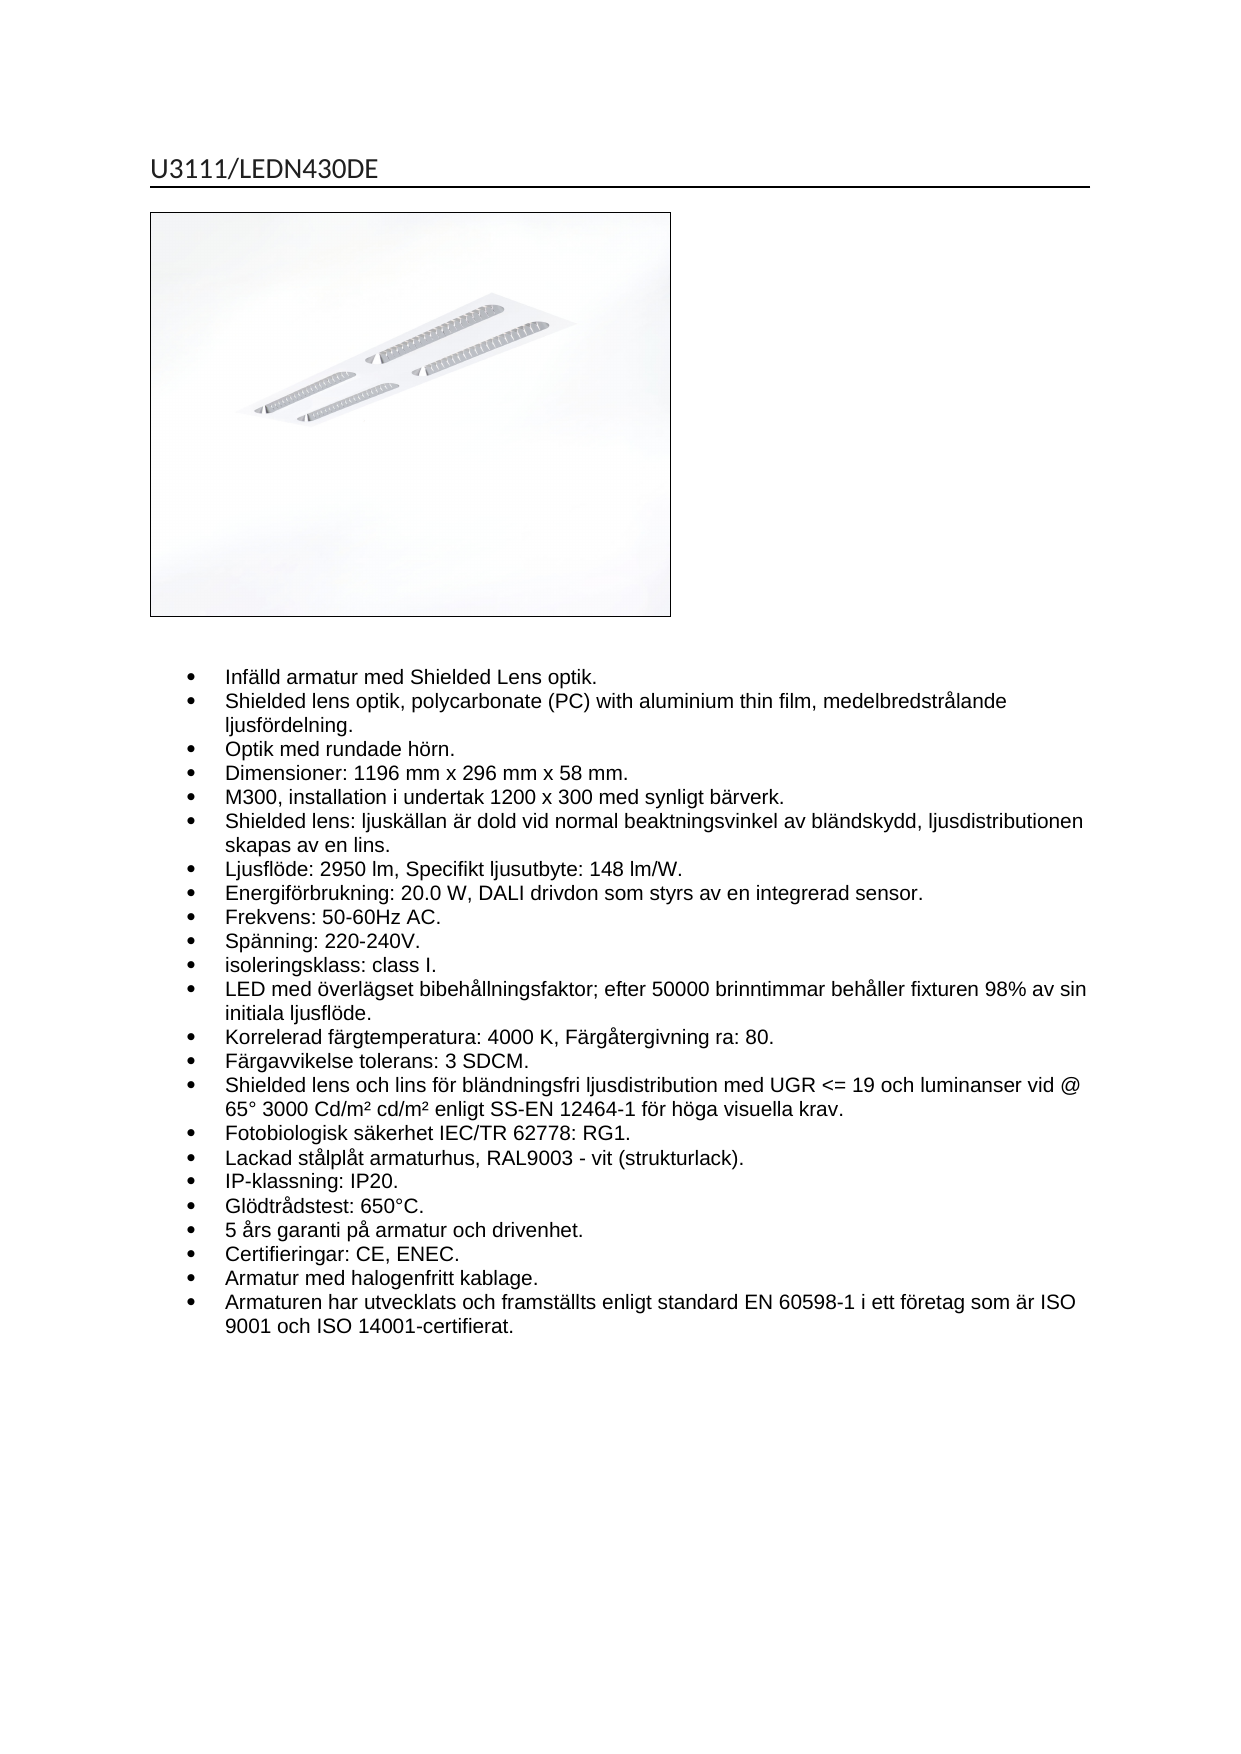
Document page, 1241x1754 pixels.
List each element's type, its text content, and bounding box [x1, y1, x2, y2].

list LED med överlägset bibehållningsfaktor; efter 50000 brinntimmar behåller fixturen 98% av sin initiala ljusflöde. [187, 977, 1090, 1025]
list Korrelerad färgtemperatura: 4000 K, Färgåtergivning ra: 80. [187, 1025, 1090, 1049]
list 5 års garanti på armatur och drivenhet. [187, 1217, 1090, 1242]
list Lackad stålplåt armaturhus, RAL9003 - vit (strukturlack). [187, 1145, 1090, 1169]
list Armaturen har utvecklats och framställts enligt standard EN 60598-1 i ett företag som är ISO 9001 och ISO 14001-certifierat. [187, 1290, 1090, 1338]
list Shielded lens optik, polycarbonate (PC) with aluminium thin film, medelbredstrålande ljusfördelning. [187, 688, 1090, 737]
list Glödtrådstest: 650°C. [187, 1193, 1090, 1217]
list IP-klassning: IP20. [187, 1169, 1090, 1193]
picture [151, 213, 670, 616]
list M300, installation i undertak 1200 x 300 med synligt bärverk. [187, 785, 1090, 809]
list Shielded lens: ljuskällan är dold vid normal beaktningsvinkel av bländskydd, ljusdistributionen skapas av en lins. [187, 809, 1090, 857]
list isoleringsklass: class I. [187, 953, 1090, 977]
list Infälld armatur med Shielded Lens optik. [187, 664, 1090, 688]
list Energiförbrukning: 20.0 W, DALI drivdon som styrs av en integrerad sensor. [187, 881, 1090, 905]
list Färgavvikelse tolerans: 3 SDCM. [187, 1049, 1090, 1073]
text U3111/LEDN430DE [150, 150, 1090, 186]
list Shielded lens och lins för bländningsfri ljusdistribution med UGR <= 19 och luminanser vid @ 65° 3000 Cd/m² cd/m² enligt SS-EN 12464-1 för höga visuella krav. [187, 1073, 1090, 1121]
list Optik med rundade hörn. [187, 737, 1090, 761]
list Fotobiologisk säkerhet IEC/TR 62778: RG1. [187, 1121, 1090, 1145]
list Dimensioner: 1196 mm x 296 mm x 58 mm. [187, 761, 1090, 785]
list Certifieringar: CE, ENEC. [187, 1242, 1090, 1266]
list Ljusflöde: 2950 lm, Specifikt ljusutbyte: 148 lm/W. [187, 857, 1090, 881]
list Frekvens: 50-60Hz AC. [187, 905, 1090, 929]
list Armatur med halogenfritt kablage. [187, 1266, 1090, 1290]
list Spänning: 220-240V. [187, 929, 1090, 953]
